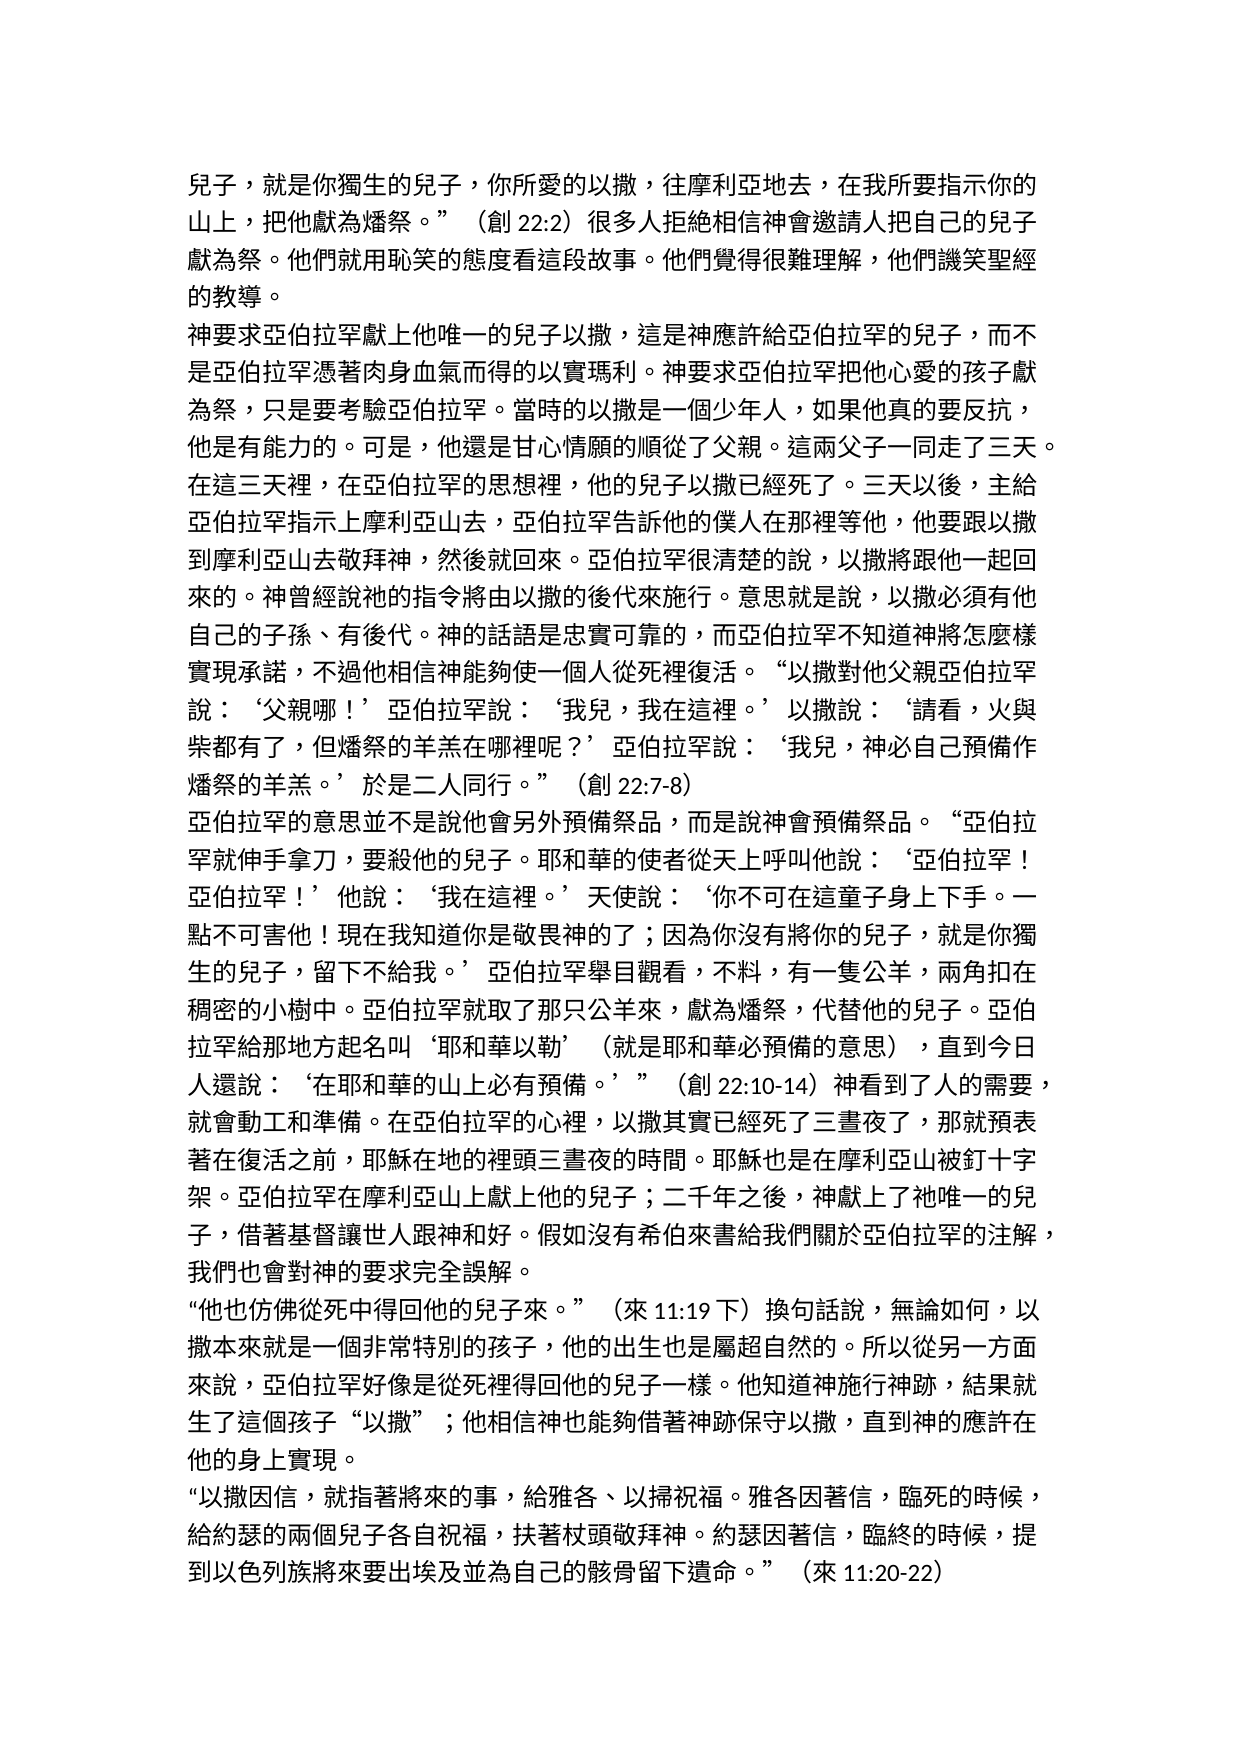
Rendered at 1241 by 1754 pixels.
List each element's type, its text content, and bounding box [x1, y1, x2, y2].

text “以撒因信，就指著將來的事，給雅各、以掃祝福。雅各因著信，臨死的時候，給約瑟的兩個兒子各自祝福，扶著杖頭敬拜神。約瑟因著信，臨終的時候，提到以色列族將來要出埃及並為自己的骸骨留下遺命。”（來11:20-22） [187, 1477, 1053, 1589]
text “他也仿佛從死中得回他的兒子來。”（來11:19下）換句話說，無論如何，以撒本來就是一個非常特別的孩子，他的出生也是屬超自然的。所以從另一方面來說，亞伯拉罕好像是從死裡得回他的兒子一樣。他知道神施行神跡，結果就生了這個孩子“以撒”；他相信神也能夠借著神跡保守以撒，直到神的應許在他的身上實現。 [187, 1289, 1053, 1477]
text 神要求亞伯拉罕獻上他唯一的兒子以撒，這是神應許給亞伯拉罕的兒子，而不是亞伯拉罕憑著肉身血氣而得的以實瑪利。神要求亞伯拉罕把他心愛的孩子獻為祭，只是要考驗亞伯拉罕。當時的以撒是一個少年人，如果他真的要反抗，他是有能力的。可是，他還是甘心情願的順從了父親。這兩父子一同走了三天。在這三天裡，在亞伯拉罕的思想裡，他的兒子以撒已經死了。三天以後，主給亞伯拉罕指示上摩利亞山去，亞伯拉罕告訴他的僕人在那裡等他，他要跟以撒到摩利亞山去敬拜神，然後就回來。亞伯拉罕很清楚的說，以撒將跟他一起回來的。神曾經說祂的指令將由以撒的後代來施行。意思就是說，以撒必須有他自己的子孫、有後代。神的話語是忠實可靠的，而亞伯拉罕不知道神將怎麼樣實現承諾，不過他相信神能夠使一個人從死裡復活。“以撒對他父親亞伯拉罕說：‘父親哪！’亞伯拉罕說：‘我兒，我在這裡。’以撒說：‘請看，火與柴都有了，但燔祭的羊羔在哪裡呢？’亞伯拉罕說：‘我兒，神必自己預備作燔祭的羊羔。’於是二人同行。”（創22:7-8） [187, 314, 1053, 802]
text 亞伯拉罕的意思並不是說他會另外預備祭品，而是說神會預備祭品。“亞伯拉罕就伸手拿刀，要殺他的兒子。耶和華的使者從天上呼叫他說：‘亞伯拉罕！亞伯拉罕！’他說：‘我在這裡。’天使說：‘你不可在這童子身上下手。一點不可害他！現在我知道你是敬畏神的了；因為你沒有將你的兒子，就是你獨生的兒子，留下不給我。’亞伯拉罕舉目觀看，不料，有一隻公羊，兩角扣在稠密的小樹中。亞伯拉罕就取了那只公羊來，獻為燔祭，代替他的兒子。亞伯拉罕給那地方起名叫‘耶和華以勒’（就是耶和華必預備的意思），直到今日人還說：‘在耶和華的山上必有預備。’”（創22:10-14）神看到了人的需要，就會動工和準備。在亞伯拉罕的心裡，以撒其實已經死了三晝夜了，那就預表著在復活之前，耶穌在地的裡頭三晝夜的時間。耶穌也是在摩利亞山被釘十字架。亞伯拉罕在摩利亞山上獻上他的兒子；二千年之後，神獻上了祂唯一的兒子，借著基督讓世人跟神和好。假如沒有希伯來書給我們關於亞伯拉罕的注解，我們也會對神的要求完全誤解。 [187, 802, 1053, 1289]
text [187, 164, 1053, 314]
